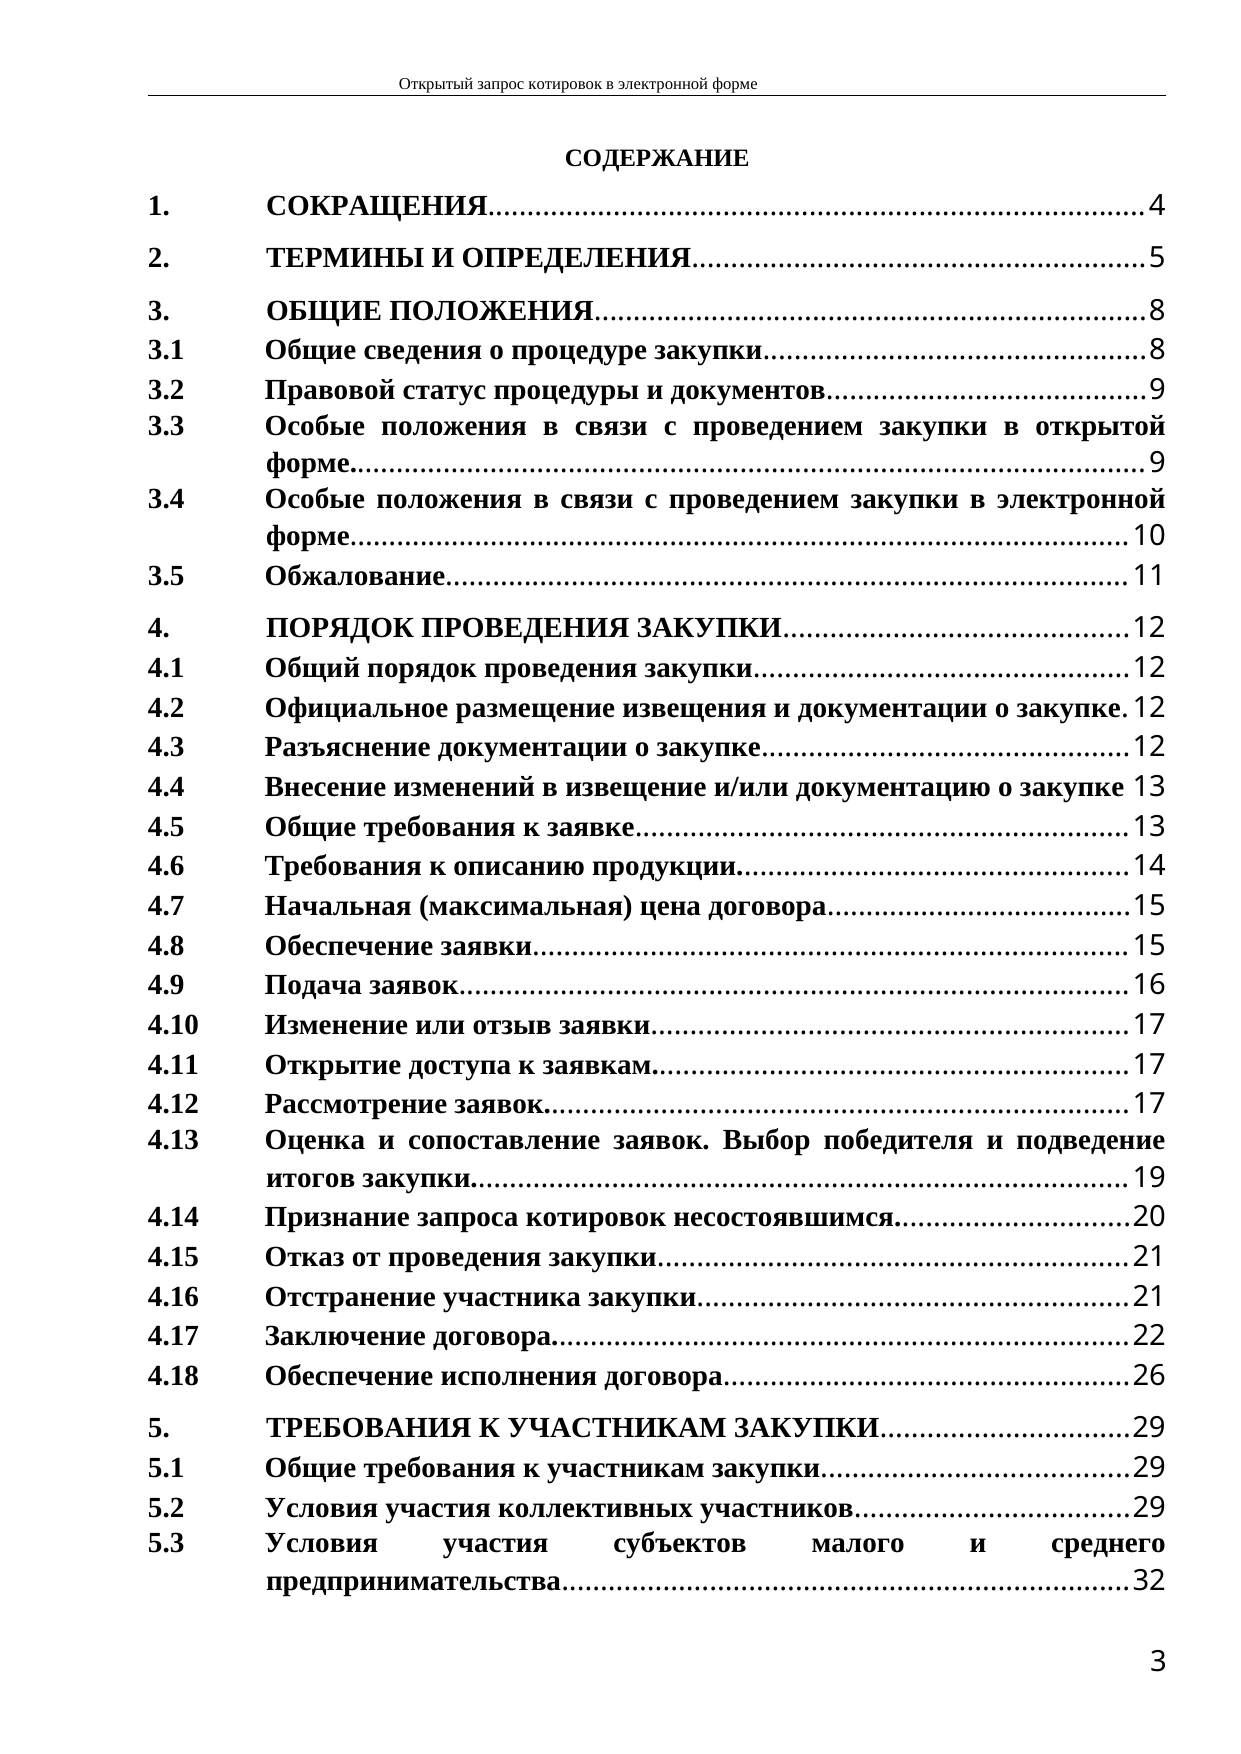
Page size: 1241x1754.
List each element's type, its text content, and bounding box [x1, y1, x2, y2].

text 4.11 Открытие доступа к заявкам. 17 [148, 1043, 1166, 1083]
text 4.4 Внесение изменений в извещение и/или документацию о закупке 13 [148, 765, 1166, 805]
text 5.3 Условия участия субъектов малого и среднего предпринимательства 32 [148, 1526, 1166, 1599]
text 3.4 Особые положения в связи с проведением закупки в электронной форме 10 [148, 481, 1166, 554]
text 4.6 Требования к описанию продукции. 14 [148, 844, 1166, 884]
text 3.2 Правовой статус процедуры и документов 9 [148, 368, 1166, 408]
text 2. ТЕРМИНЫ И ОПРЕДЕЛЕНИЯ 5 [148, 237, 1166, 276]
text 4. ПОРЯДОК ПРОВЕДЕНИЯ ЗАКУПКИ 12 [148, 606, 1166, 646]
text 3.1 Общие сведения о процедуре закупки 8 [148, 328, 1166, 368]
text 4.7 Начальная (максимальная) цена договора 15 [148, 884, 1166, 924]
text 4.17 Заключение договора. 22 [148, 1315, 1166, 1354]
text 4.13 Оценка и сопоставление заявок. Выбор победителя и подведение итогов закупки. 19 [148, 1122, 1166, 1196]
text 3.3 Особые положения в связи с проведением закупки в открытой форме. 9 [148, 408, 1166, 481]
text 4.9 Подача заявок 16 [148, 964, 1166, 1003]
text 4.14 Признание запроса котировок несостоявшимся. 20 [148, 1196, 1166, 1235]
text 5. ТРЕБОВАНИЯ К УЧАСТНИКАМ ЗАКУПКИ 29 [148, 1407, 1166, 1446]
text СОДЕРЖАНИЕ [148, 143, 1166, 172]
text 4.8 Обеспечение заявки 15 [148, 924, 1166, 964]
text 3.5 Обжалование 11 [148, 554, 1166, 594]
text 4.1 Общий порядок проведения закупки 12 [148, 646, 1166, 686]
text 4.10 Изменение или отзыв заявки 17 [148, 1003, 1166, 1043]
text 1. СОКРАЩЕНИЯ 4 [148, 184, 1166, 224]
text 4.2 Официальное размещение извещения и документации о закупке 12 [148, 686, 1166, 726]
text 4.5 Общие требования к заявке 13 [148, 805, 1166, 844]
text 5.1 Общие требования к участникам закупки 29 [148, 1446, 1166, 1486]
text 4.15 Отказ от проведения закупки 21 [148, 1235, 1166, 1275]
text 4.12 Рассмотрение заявок. 17 [148, 1083, 1166, 1122]
text 4.18 Обеспечение исполнения договора 26 [148, 1354, 1166, 1394]
text 3. ОБЩИЕ ПОЛОЖЕНИЯ 8 [148, 289, 1166, 328]
text 5.2 Условия участия коллективных участников 29 [148, 1486, 1166, 1526]
text 4.16 Отстранение участника закупки 21 [148, 1275, 1166, 1315]
text 4.3 Разъяснение документации о закупке 12 [148, 726, 1166, 765]
